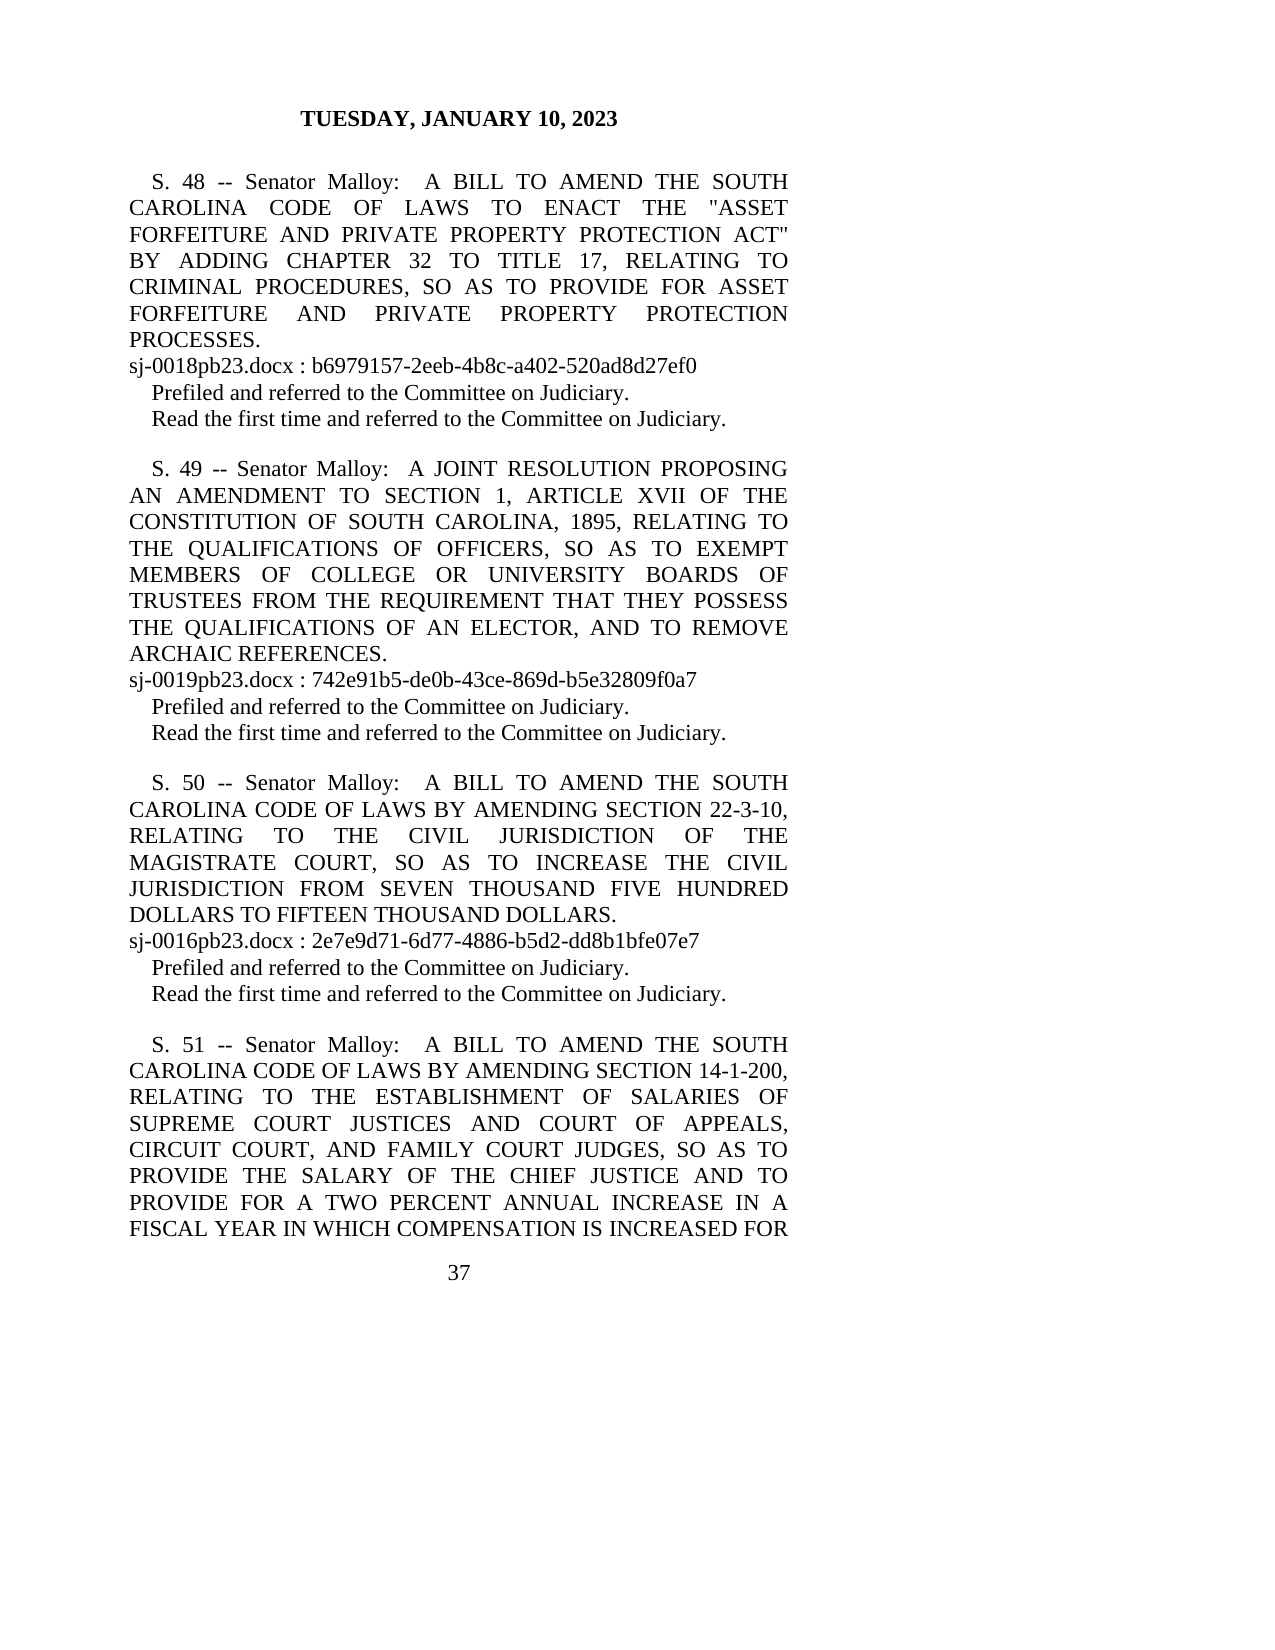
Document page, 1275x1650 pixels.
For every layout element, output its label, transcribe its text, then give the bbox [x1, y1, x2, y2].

text S. 50 -- Senator Malloy: A BILL TO AMEND THE SOUTH CAROLINA CODE OF LAWS BY AMENDING SECTION 22-3-10, RELATING TO THE CIVIL JURISDICTION OF THE MAGISTRATE COURT, SO AS TO INCREASE THE CIVIL JURISDICTION FROM SEVEN THOUSAND FIVE HUNDRED DOLLARS TO FIFTEEN THOUSAND DOLLARS. [129, 769, 789, 928]
text S. 48 -- Senator Malloy: A BILL TO AMEND THE SOUTH CAROLINA CODE OF LAWS TO ENACT THE "ASSET FORFEITURE AND PRIVATE PROPERTY PROTECTION ACT" BY ADDING CHAPTER 32 TO TITLE 17, RELATING TO CRIMINAL PROCEDURES, SO AS TO PROVIDE FOR ASSET FORFEITURE AND PRIVATE PROPERTY PROTECTION PROCESSES. [129, 168, 789, 352]
text S. 49 -- Senator Malloy: A JOINT RESOLUTION PROPOSING AN AMENDMENT TO SECTION 1, ARTICLE XVII OF THE CONSTITUTION OF SOUTH CAROLINA, 1895, RELATING TO THE QUALIFICATIONS OF OFFICERS, SO AS TO EXEMPT MEMBERS OF COLLEGE OR UNIVERSITY BOARDS OF TRUSTEES FROM THE REQUIREMENT THAT THEY POSSESS THE QUALIFICATIONS OF AN ELECTOR, AND TO REMOVE ARCHAIC REFERENCES. [129, 456, 789, 666]
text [129, 1031, 789, 1242]
text Prefiled and referred to the Committee on Judiciary. [129, 693, 789, 719]
text sj-0016pb23.docx : 2e7e9d71-6d77-4886-b5d2-dd8b1bfe07e7 [129, 928, 789, 954]
text Prefiled and referred to the Committee on Judiciary. [129, 379, 789, 405]
text Prefiled and referred to the Committee on Judiciary. [129, 954, 789, 980]
text Read the first time and referred to the Committee on Judiciary. [129, 980, 789, 1007]
text Read the first time and referred to the Committee on Judiciary. [129, 405, 789, 431]
text sj-0018pb23.docx : b6979157-2eeb-4b8c-a402-520ad8d27ef0 [129, 352, 789, 379]
text Read the first time and referred to the Committee on Judiciary. [129, 719, 789, 745]
text sj-0019pb23.docx : 742e91b5-de0b-43ce-869d-b5e32809f0a7 [129, 666, 789, 693]
